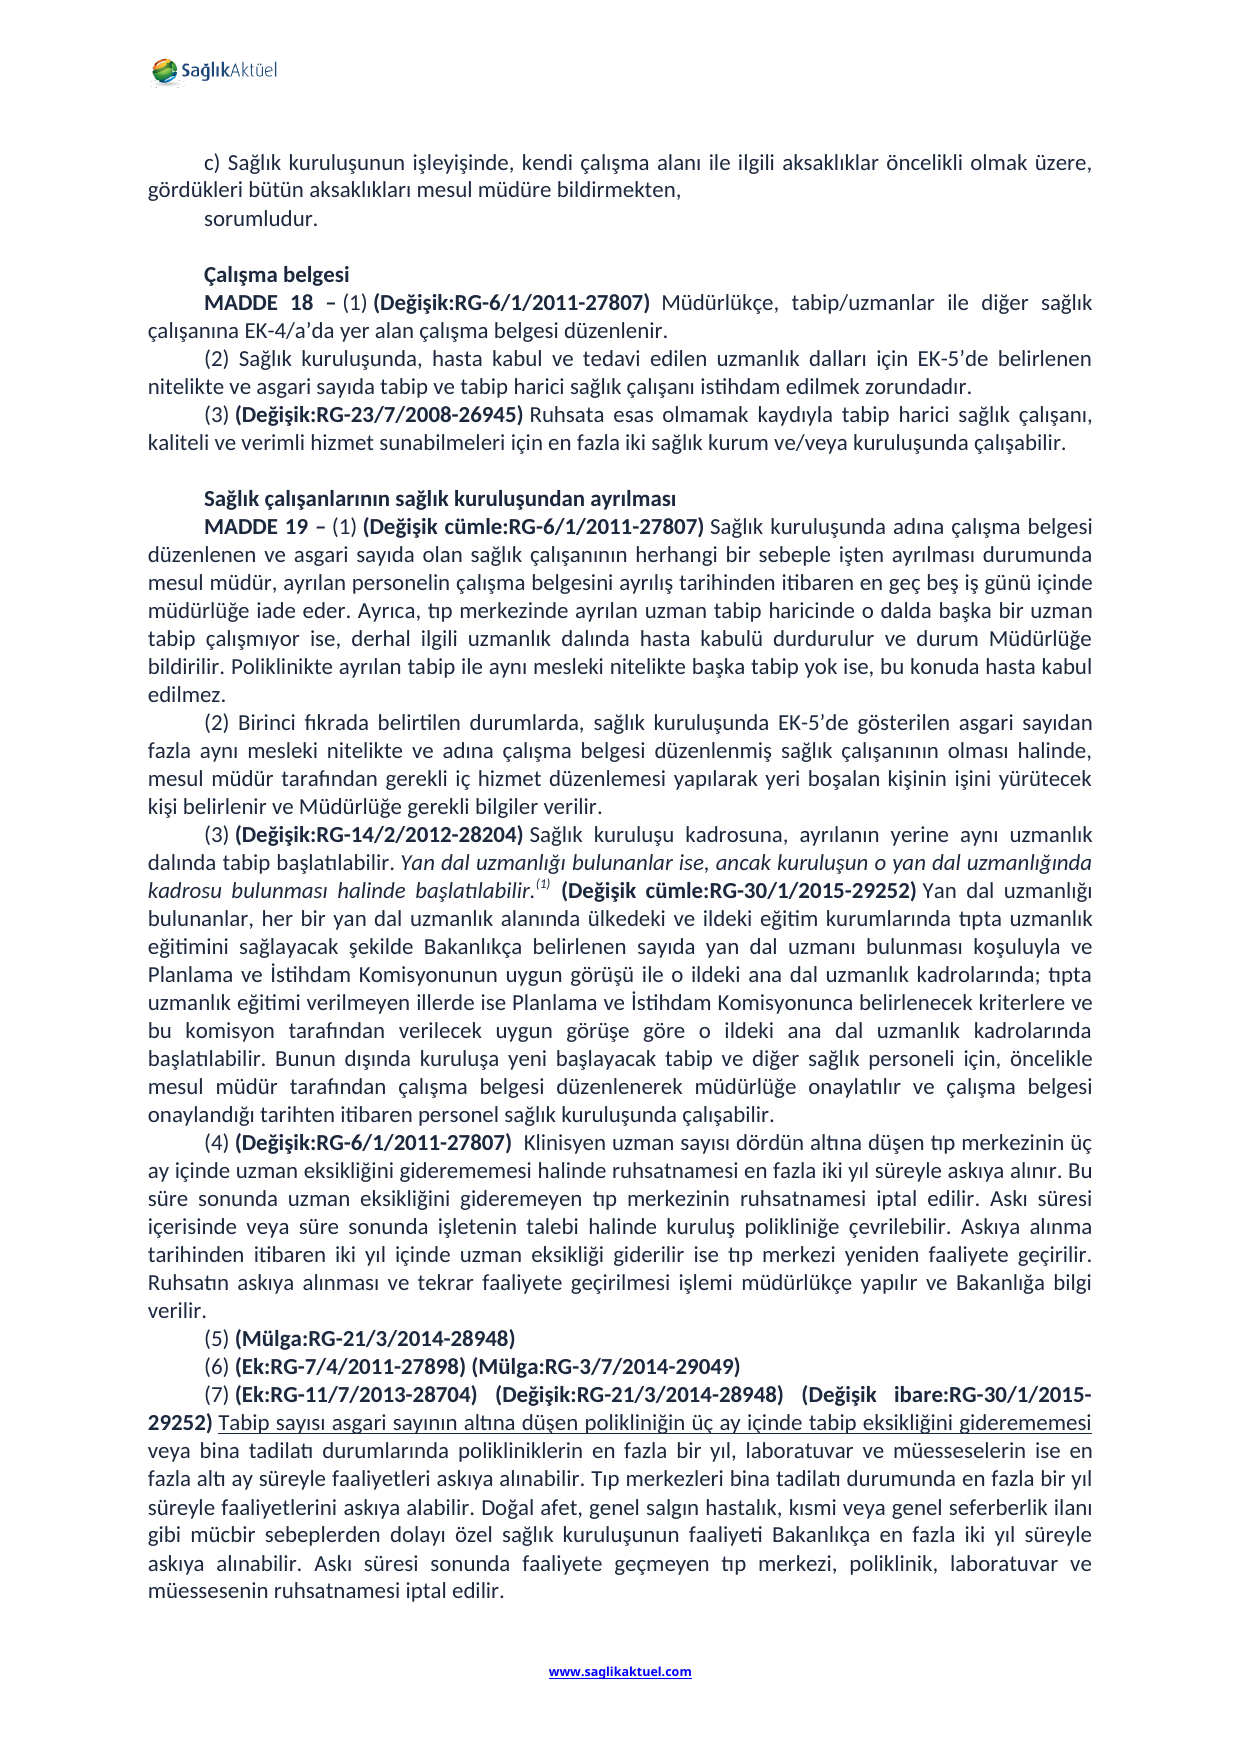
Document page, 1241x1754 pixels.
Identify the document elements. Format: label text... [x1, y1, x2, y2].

text (3) (Değişik:RG-14/2/2012-28204) Sağlık kuruluşu kadrosuna, ayrılanın yerine aynı uzmanlık dalında tabip başlatılabilir. Yan dal uzmanlığı bulunanlar ise, ancak kuruluşun o yan dal uzmanlığında kadrosu bulunması halinde başlatılabilir.(1) (Değişik cümle:RG-30/1/2015-29252) Yan dal uzmanlığı bulunanlar, her bir yan dal uzmanlık alanında ülkedeki ve ildeki eğitim kurumlarında tıpta uzmanlık eğitimini sağlayacak şekilde Bakanlıkça belirlenen sayıda yan dal uzmanı bulunması koşuluyla ve Planlama ve İstihdam Komisyonunun uygun görüşü ile o ildeki ana dal uzmanlık kadrolarında; tıpta uzmanlık eğitimi verilmeyen illerde ise Planlama ve İstihdam Komisyonunca belirlenecek kriterlere ve bu komisyon tarafından verilecek uygun görüşe göre o ildeki ana dal uzmanlık kadrolarında başlatılabilir. Bunun dışında kuruluşa yeni başlayacak tabip ve diğer sağlık personeli için, öncelikle mesul müdür tarafından çalışma belgesi düzenlenerek müdürlüğe onaylatılır ve çalışma belgesi onaylandığı tarihten itibaren personel sağlık kuruluşunda çalışabilir. [148, 820, 1093, 1128]
text (6) (Ek:RG-7/4/2011-27898) (Mülga:RG-3/7/2014-29049) [148, 1352, 1093, 1381]
text (3) (Değişik:RG-23/7/2008-26945) Ruhsata esas olmamak kaydıyla tabip harici sağlık çalışanı, kaliteli ve verimli hizmet sunabilmeleri için en fazla iki sağlık kurum ve/veya kuruluşunda çalışabilir. [148, 400, 1093, 456]
text (7) (Ek:RG-11/7/2013-28704) (Değişik:RG-21/3/2014-28948) (Değişik ibare:RG-30/1/2015-29252) Tabip sayısı asgari sayının altına düşen polikliniğin üç ay içinde tabip eksikliğini giderememesi veya bina tadilatı durumlarında polikliniklerin en fazla bir yıl, laboratuvar ve müesseselerin ise en fazla altı ay süreyle faaliyetleri askıya alınabilir. Tıp merkezleri bina tadilatı durumunda en fazla bir yıl süreyle faaliyetlerini askıya alabilir. Doğal afet, genel salgın hastalık, kısmi veya genel seferberlik ilanı gibi mücbir sebeplerden dolayı özel sağlık kuruluşunun faaliyeti Bakanlıkça en fazla iki yıl süreyle askıya alınabilir. Askı süresi sonunda faaliyete geçmeyen tıp merkezi, poliklinik, laboratuvar ve müessesenin ruhsatnamesi iptal edilir. [148, 1381, 1093, 1605]
text MADDE 19 – (1) (Değişik cümle:RG-6/1/2011-27807) Sağlık kuruluşunda adına çalışma belgesi düzenlenen ve asgari sayıda olan sağlık çalışanının herhangi bir sebeple işten ayrılması durumunda mesul müdür, ayrılan personelin çalışma belgesini ayrılış tarihinden itibaren en geç beş iş günü içinde müdürlüğe iade eder. Ayrıca, tıp merkezinde ayrılan uzman tabip haricinde o dalda başka bir uzman tabip çalışmıyor ise, derhal ilgili uzmanlık dalında hasta kabulü durdurulur ve durum Müdürlüğe bildirilir. Poliklinikte ayrılan tabip ile aynı mesleki nitelikte başka tabip yok ise, bu konuda hasta kabul edilmez. [148, 512, 1093, 708]
text (4) (Değişik:RG-6/1/2011-27807) Klinisyen uzman sayısı dördün altına düşen tıp merkezinin üç ay içinde uzman eksikliğini giderememesi halinde ruhsatnamesi en fazla iki yıl süreyle askıya alınır. Bu süre sonunda uzman eksikliğini gideremeyen tıp merkezinin ruhsatnamesi iptal edilir. Askı süresi içerisinde veya süre sonunda işletenin talebi halinde kuruluş polikliniğe çevrilebilir. Askıya alınma tarihinden itibaren iki yıl içinde uzman eksikliği giderilir ise tıp merkezi yeniden faaliyete geçirilir. Ruhsatın askıya alınması ve tekrar faaliyete geçirilmesi işlemi müdürlükçe yapılır ve Bakanlığa bilgi verilir. [148, 1128, 1093, 1324]
text Sağlık çalışanlarının sağlık kuruluşundan ayrılması [148, 484, 1093, 512]
text MADDE 18 – (1) (Değişik:RG-6/1/2011-27807) Müdürlükçe, tabip/uzmanlar ile diğer sağlık çalışanına EK-4/a’da yer alan çalışma belgesi düzenlenir. [148, 288, 1093, 344]
text c) Sağlık kuruluşunun işleyişinde, kendi çalışma alanı ile ilgili aksaklıklar öncelikli olmak üzere, gördükleri bütün aksaklıkları mesul müdüre bildirmekten, [148, 148, 1093, 204]
text (2) Sağlık kuruluşunda, hasta kabul ve tedavi edilen uzmanlık dalları için EK-5’de belirlenen nitelikte ve asgari sayıda tabip ve tabip harici sağlık çalışanı istihdam edilmek zorundadır. [148, 344, 1093, 400]
text (5) (Mülga:RG-21/3/2014-28948) [148, 1324, 1093, 1352]
text Çalışma belgesi [148, 260, 1093, 288]
text sorumludur. [148, 204, 1093, 232]
text (2) Birinci fıkrada belirtilen durumlarda, sağlık kuruluşunda EK-5’de gösterilen asgari sayıdan fazla aynı mesleki nitelikte ve adına çalışma belgesi düzenlenmiş sağlık çalışanının olması halinde, mesul müdür tarafından gerekli iç hizmet düzenlemesi yapılarak yeri boşalan kişinin işini yürütecek kişi belirlenir ve Müdürlüğe gerekli bilgiler verilir. [148, 708, 1093, 820]
picture [147, 44, 282, 98]
